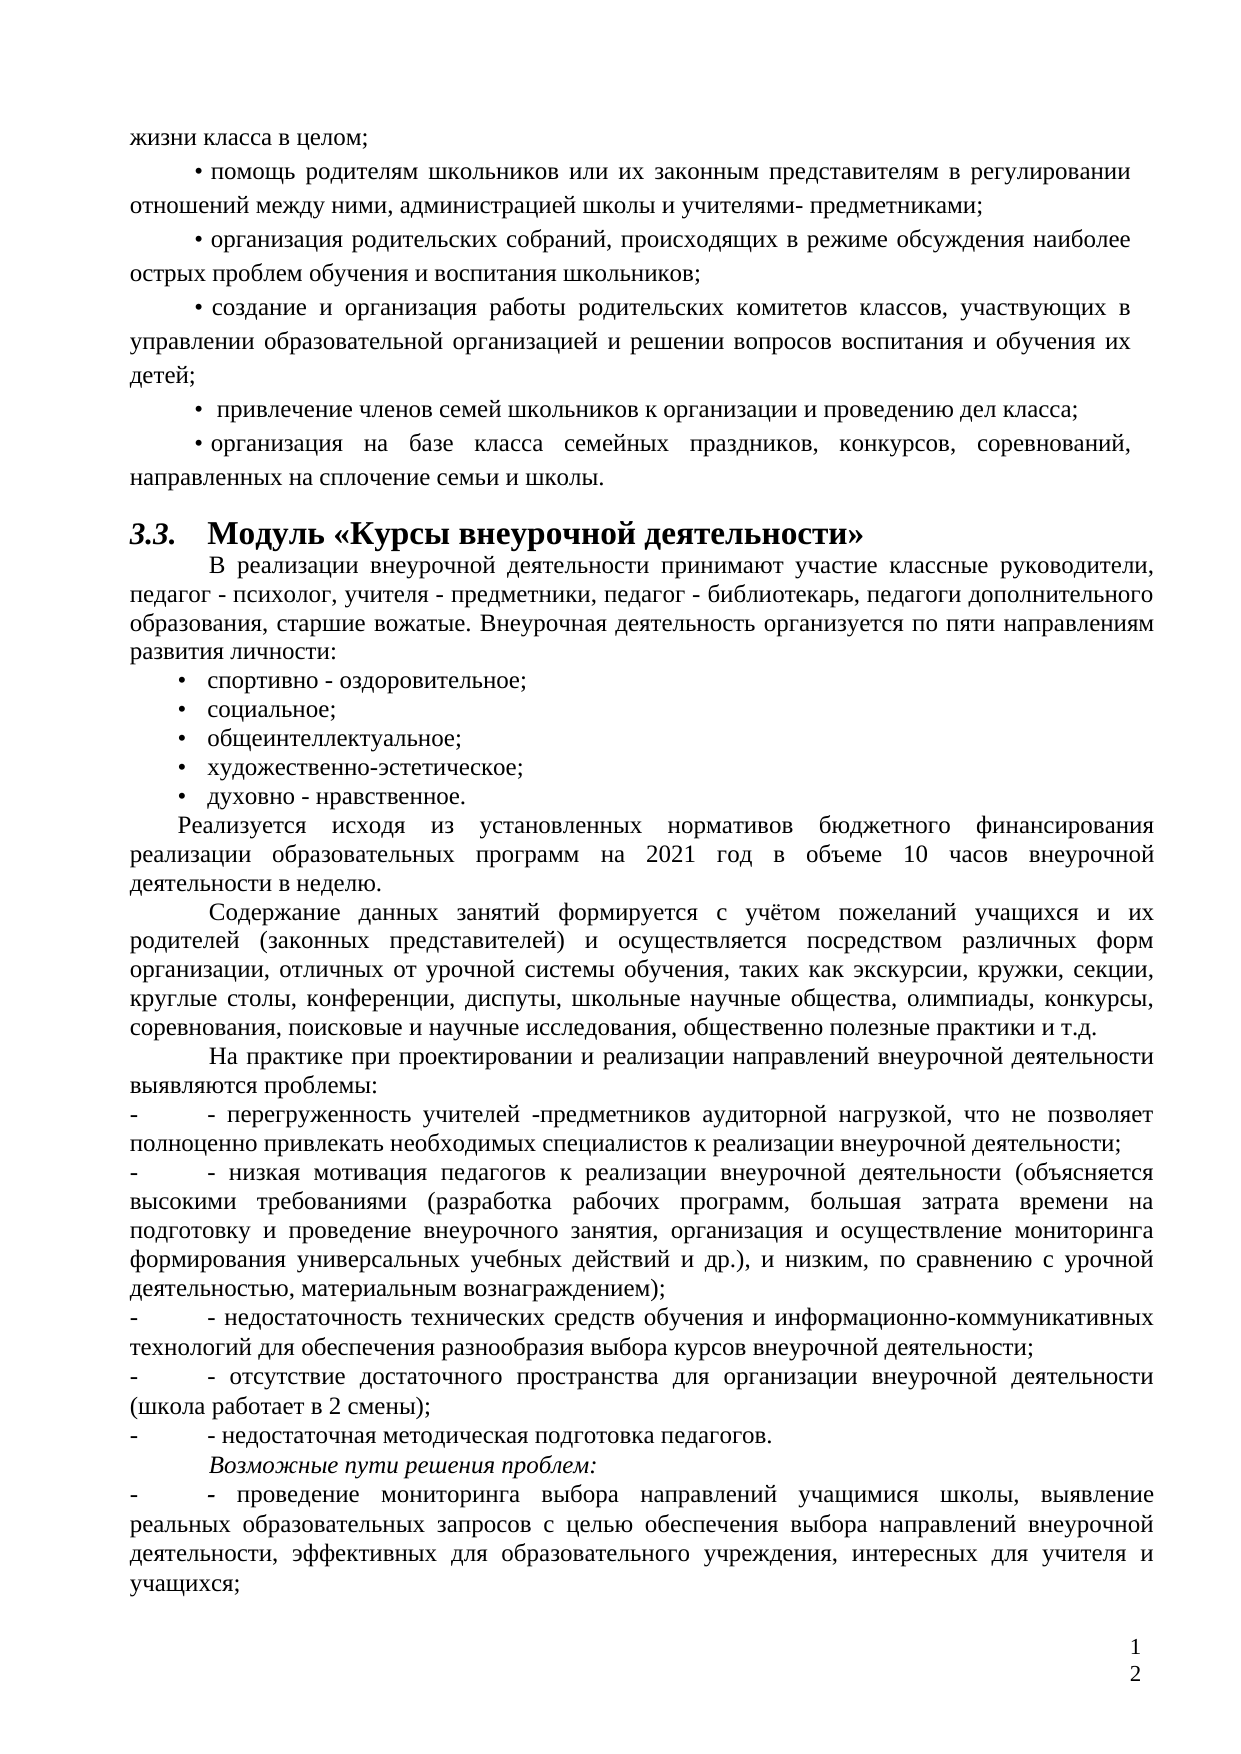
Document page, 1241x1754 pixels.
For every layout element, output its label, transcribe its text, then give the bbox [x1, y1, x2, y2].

list - перегруженность учителей -предметников аудиторной нагрузкой, что не позволяет полноценно привлекать необходимых специалистов к реализации внеурочной деятельности; [129, 1099, 1155, 1157]
list общеинтеллектуальное; [129, 723, 1155, 752]
text В реализации внеурочной деятельности принимают участие классные руководители, педагог - психолог, учителя - предметники, педагог - библиотекарь, педагоги дополнительного образования, старшие вожатые. Внеурочная деятельность организуется по пяти направлениям развития личности: [129, 551, 1155, 665]
list - недостаточная методическая подготовка педагогов. [129, 1420, 1155, 1450]
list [129, 119, 1132, 153]
list - низкая мотивация педагогов к реализации внеурочной деятельности (объясняется высокими требованиями (разработка рабочих программ, большая затрата времени на подготовку и проведение внеурочного занятия, организация и осуществление мониторинга формирования универсальных учебных действий и др.), и низким, по сравнению с урочной деятельностью, материальным вознаграждением); [129, 1157, 1155, 1302]
text Реализуется исходя из установленных нормативов бюджетного финансирования реализации образовательных программ на 2021 год в объеме 10 часов внеурочной деятельности в неделю. [129, 810, 1155, 897]
list Модуль «Курсы внеурочной деятельности» [129, 518, 1155, 551]
list духовно - нравственное. [129, 781, 1155, 810]
list помощь родителям школьников или их законным представителям в регулировании отношений между ними, администрацией школы и учителями- предметниками; [129, 153, 1132, 221]
list - недостаточность технических средств обучения и информационно-коммуникативных технологий для обеспечения разнообразия выбора курсов внеурочной деятельности; [129, 1302, 1155, 1361]
list - отсутствие достаточного пространства для организации внеурочной деятельности (школа работает в 2 смены); [129, 1361, 1155, 1420]
list организация родительских собраний, происходящих в режиме обсуждения наиболее острых проблем обучения и воспитания школьников; [129, 221, 1132, 288]
list социальное; [129, 694, 1155, 723]
list привлечение членов семей школьников к организации и проведению дел класса; [129, 390, 1155, 424]
text Содержание данных занятий формируется с учётом пожеланий учащихся и их родителей (законных представителей) и осуществляется посредством различных форм организации, отличных от урочной системы обучения, таких как экскурсии, кружки, секции, круглые столы, конференции, диспуты, школьные научные общества, олимпиады, конкурсы, соревнования, поисковые и научные исследования, общественно полезные практики и т.д. [129, 897, 1155, 1042]
list создание и организация работы родительских комитетов классов, участвующих в управлении образовательной организацией и решении вопросов воспитания и обучения их детей; [129, 288, 1132, 390]
text На практике при проектировании и реализации направлений внеурочной деятельности выявляются проблемы: [129, 1042, 1155, 1099]
text Возможные пути решения проблем: [129, 1450, 1155, 1479]
list организация на базе класса семейных праздников, конкурсов, соревнований, направленных на сплочение семьи и школы. [129, 424, 1132, 492]
list спортивно - оздоровительное; [129, 665, 1155, 694]
list - проведение мониторинга выбора направлений учащимися школы, выявление реальных образовательных запросов с целью обеспечения выбора направлений внеурочной деятельности, эффективных для образовательного учреждения, интересных для учителя и учащихся; [129, 1479, 1155, 1597]
list художественно-эстетическое; [129, 752, 1155, 781]
